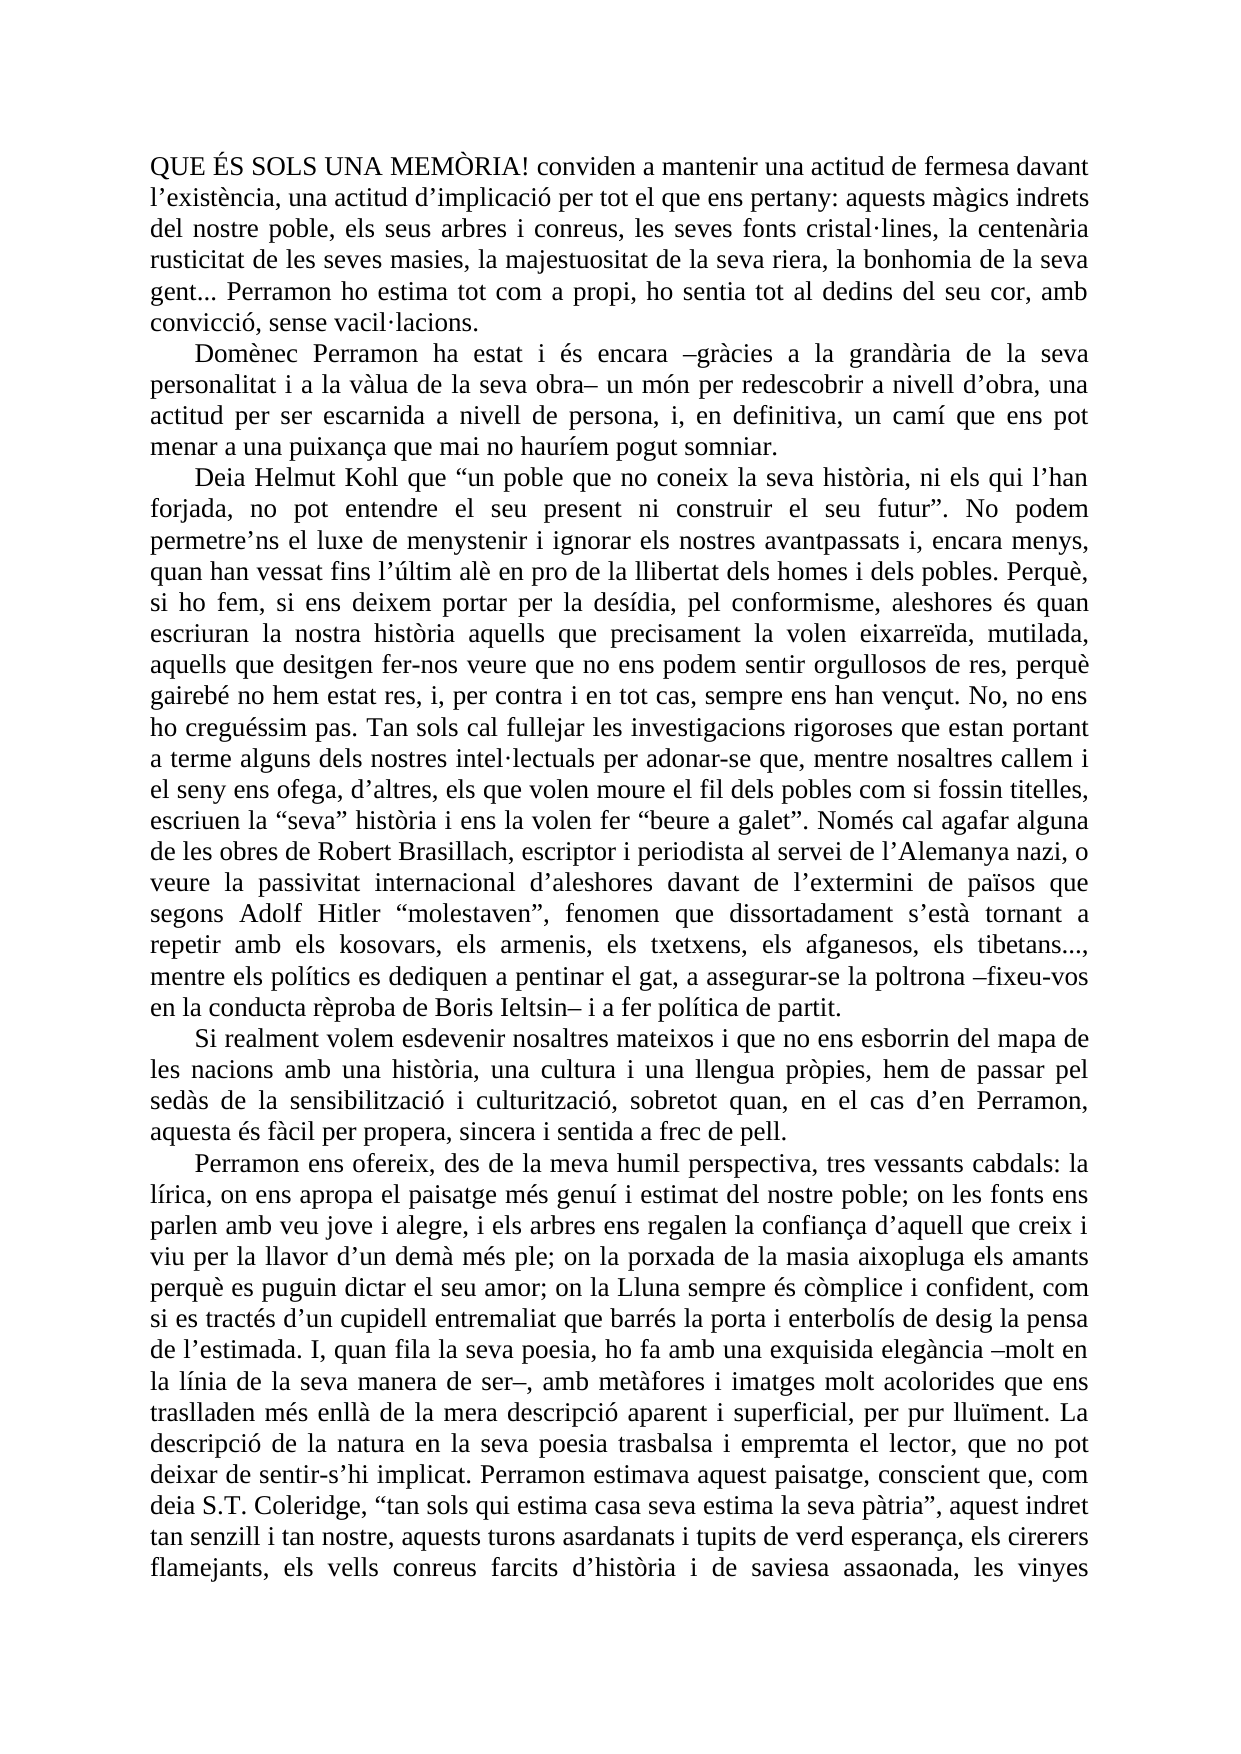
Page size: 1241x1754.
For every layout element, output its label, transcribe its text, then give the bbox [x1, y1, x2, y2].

text Domènec Perramon ha estat i és encara –gràcies a la grandària de la seva personalitat i a la vàlua de la seva obra– un món per redescobrir a nivell d’obra, una actitud per ser escarnida a nivell de persona, i, en definitiva, un camí que ens pot menar a una puixança que mai no hauríem pogut somniar. [150, 337, 1090, 461]
text Deia Helmut Kohl que “un poble que no coneix la seva història, ni els qui l’han forjada, no pot entendre el seu present ni construir el seu futur”. No podem permetre’ns el luxe de menystenir i ignorar els nostres avantpassats i, encara menys, quan han vessat fins l’últim alè en pro de la llibertat dels homes i dels pobles. Perquè, si ho fem, si ens deixem portar per la desídia, pel conformisme, aleshores és quan escriuran la nostra història aquells que precisament la volen eixarreïda, mutilada, aquells que desitgen fer-nos veure que no ens podem sentir orgullosos de res, perquè gairebé no hem estat res, i, per contra i en tot cas, sempre ens han vençut. No, no ens ho creguéssim pas. Tan sols cal fullejar les investigacions rigoroses que estan portant a terme alguns dels nostres intel·lectuals per adonar-se que, mentre nosaltres callem i el seny ens ofega, d’altres, els que volen moure el fil dels pobles com si fossin titelles, escriuen la “seva” història i ens la volen fer “beure a galet”. Només cal agafar alguna de les obres de Robert Brasillach, escriptor i periodista al servei de l’Alemanya nazi, o veure la passivitat internacional d’aleshores davant de l’extermini de països que segons Adolf Hitler “molestaven”, fenomen que dissortadament s’està tornant a repetir amb els kosovars, els armenis, els txetxens, els afganesos, els tibetans..., mentre els polítics es dediquen a pentinar el gat, a assegurar-se la poltrona –fixeu-vos en la conducta rèproba de Boris Ieltsin– i a fer política de partit. [150, 461, 1090, 1022]
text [150, 150, 1090, 337]
text Si realment volem esdevenir nosaltres mateixos i que no ens esborrin del mapa de les nacions amb una història, una cultura i una llengua pròpies, hem de passar pel sedàs de la sensibilització i culturització, sobretot quan, en el cas d’en Perramon, aquesta és fàcil per propera, sincera i sentida a frec de pell. [150, 1022, 1090, 1147]
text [150, 1147, 1090, 1583]
